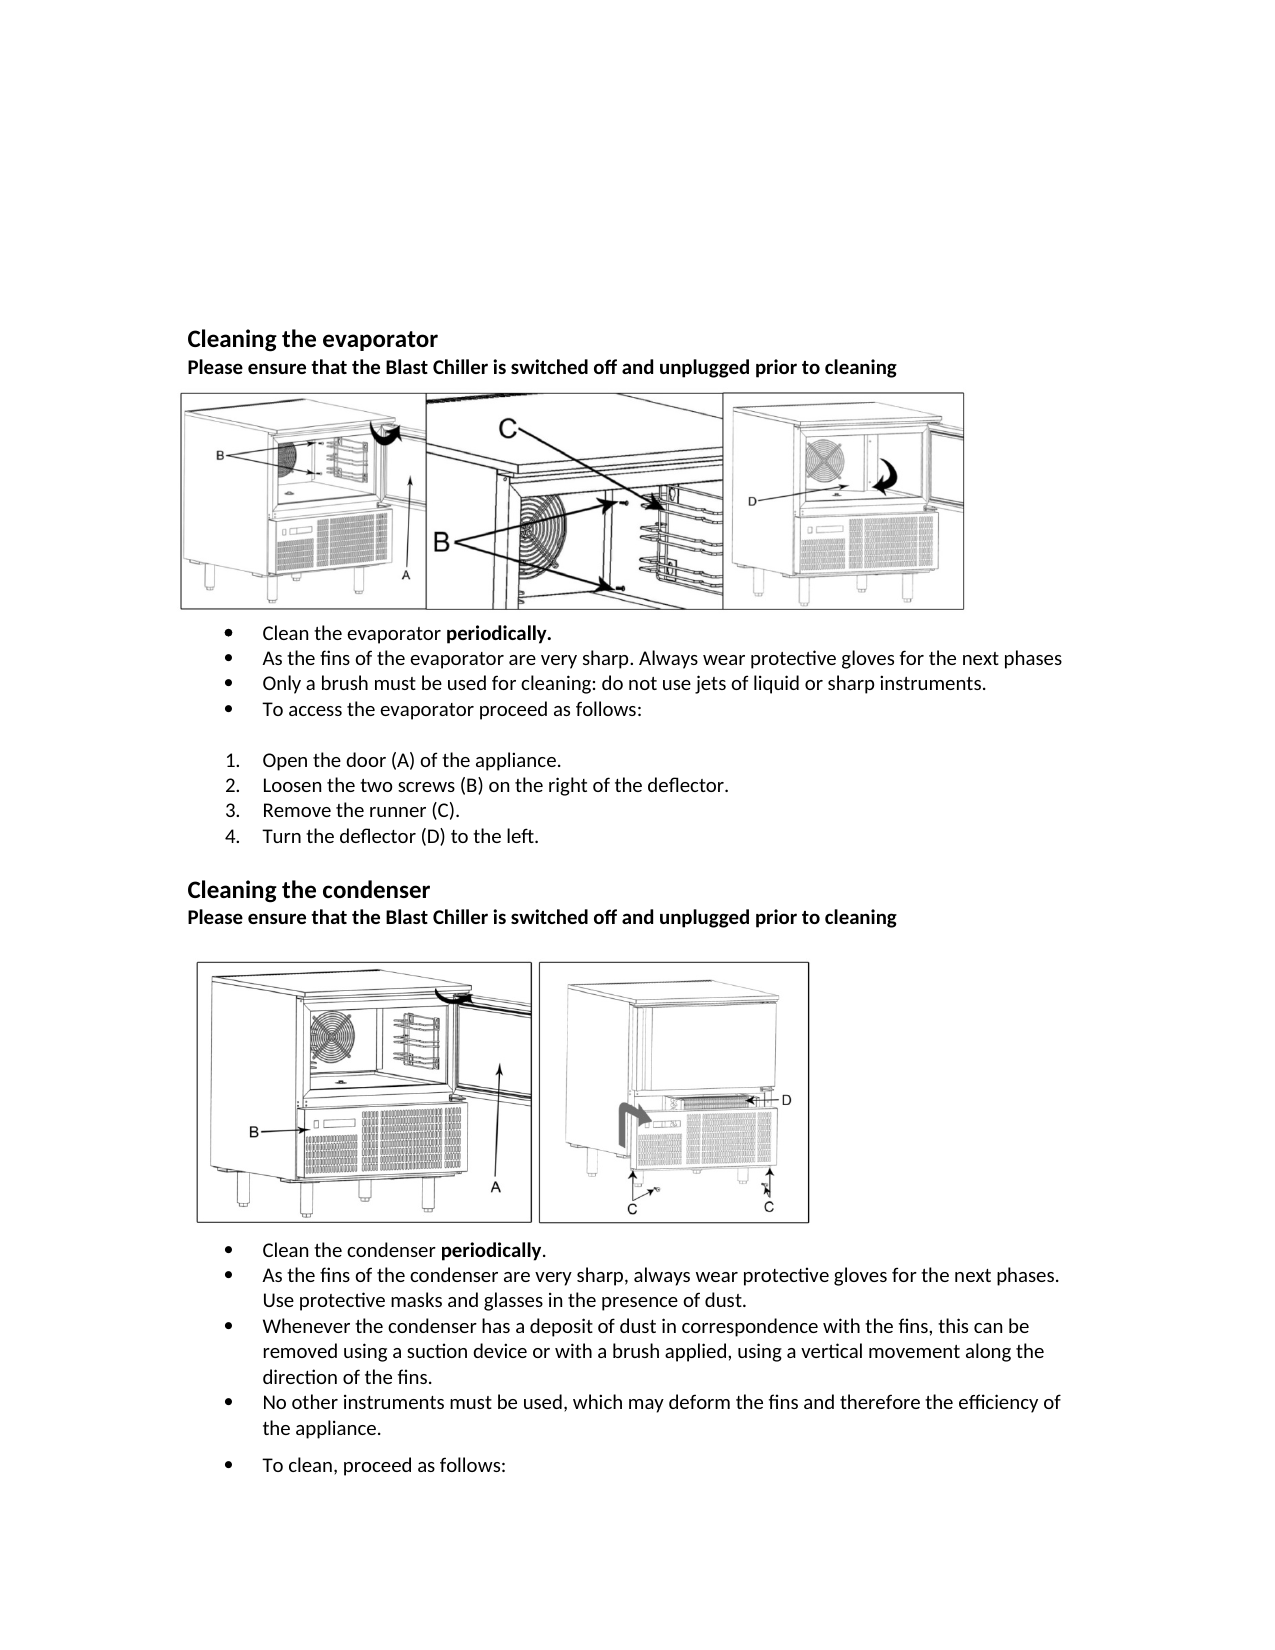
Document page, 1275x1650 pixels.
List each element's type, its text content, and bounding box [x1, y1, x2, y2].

list Whenever the condenser has a deposit of dust in correspondence with the fins, this can be removed using a suction device or with a brush applied, using a vertical movement along the direction of the fins. [225, 1313, 1088, 1389]
text Cleaning the evaporator [187, 323, 1088, 354]
text Please ensure that the Blast Chiller is switched off and unplugged prior to cleaning [187, 354, 1088, 379]
list Clean the condenser periodically. [225, 1237, 1088, 1262]
picture [176, 387, 968, 614]
list Only a brush must be used for cleaning: do not use jets of liquid or sharp instruments. [225, 671, 1088, 696]
list As the fins of the condenser are very sharp, always wear protective gloves for the next phases. Use protective masks and glasses in the presence of dust. [225, 1262, 1088, 1313]
list Clean the evaporator periodically. [225, 620, 1088, 645]
list Loosen the two screws (B) on the right of the deflector. [225, 772, 1088, 798]
list Remove the runner (C). [225, 798, 1088, 823]
list To access the evaporator proceed as follows: [225, 696, 1088, 721]
list Open the door (A) of the appliance. [225, 747, 1088, 772]
text Please ensure that the Blast Chiller is switched off and unplugged prior to cleaning [187, 904, 1088, 930]
text Cleaning the condenser [187, 874, 1088, 904]
picture [187, 958, 820, 1225]
list To clean, proceed as follows: [225, 1453, 1088, 1478]
list Turn the deflector (D) to the left. [225, 823, 1088, 848]
list No other instruments must be used, which may deform the fins and therefore the efficiency of the appliance. [225, 1389, 1088, 1440]
list As the fins of the evaporator are very sharp. Always wear protective gloves for the next phases [225, 645, 1088, 671]
